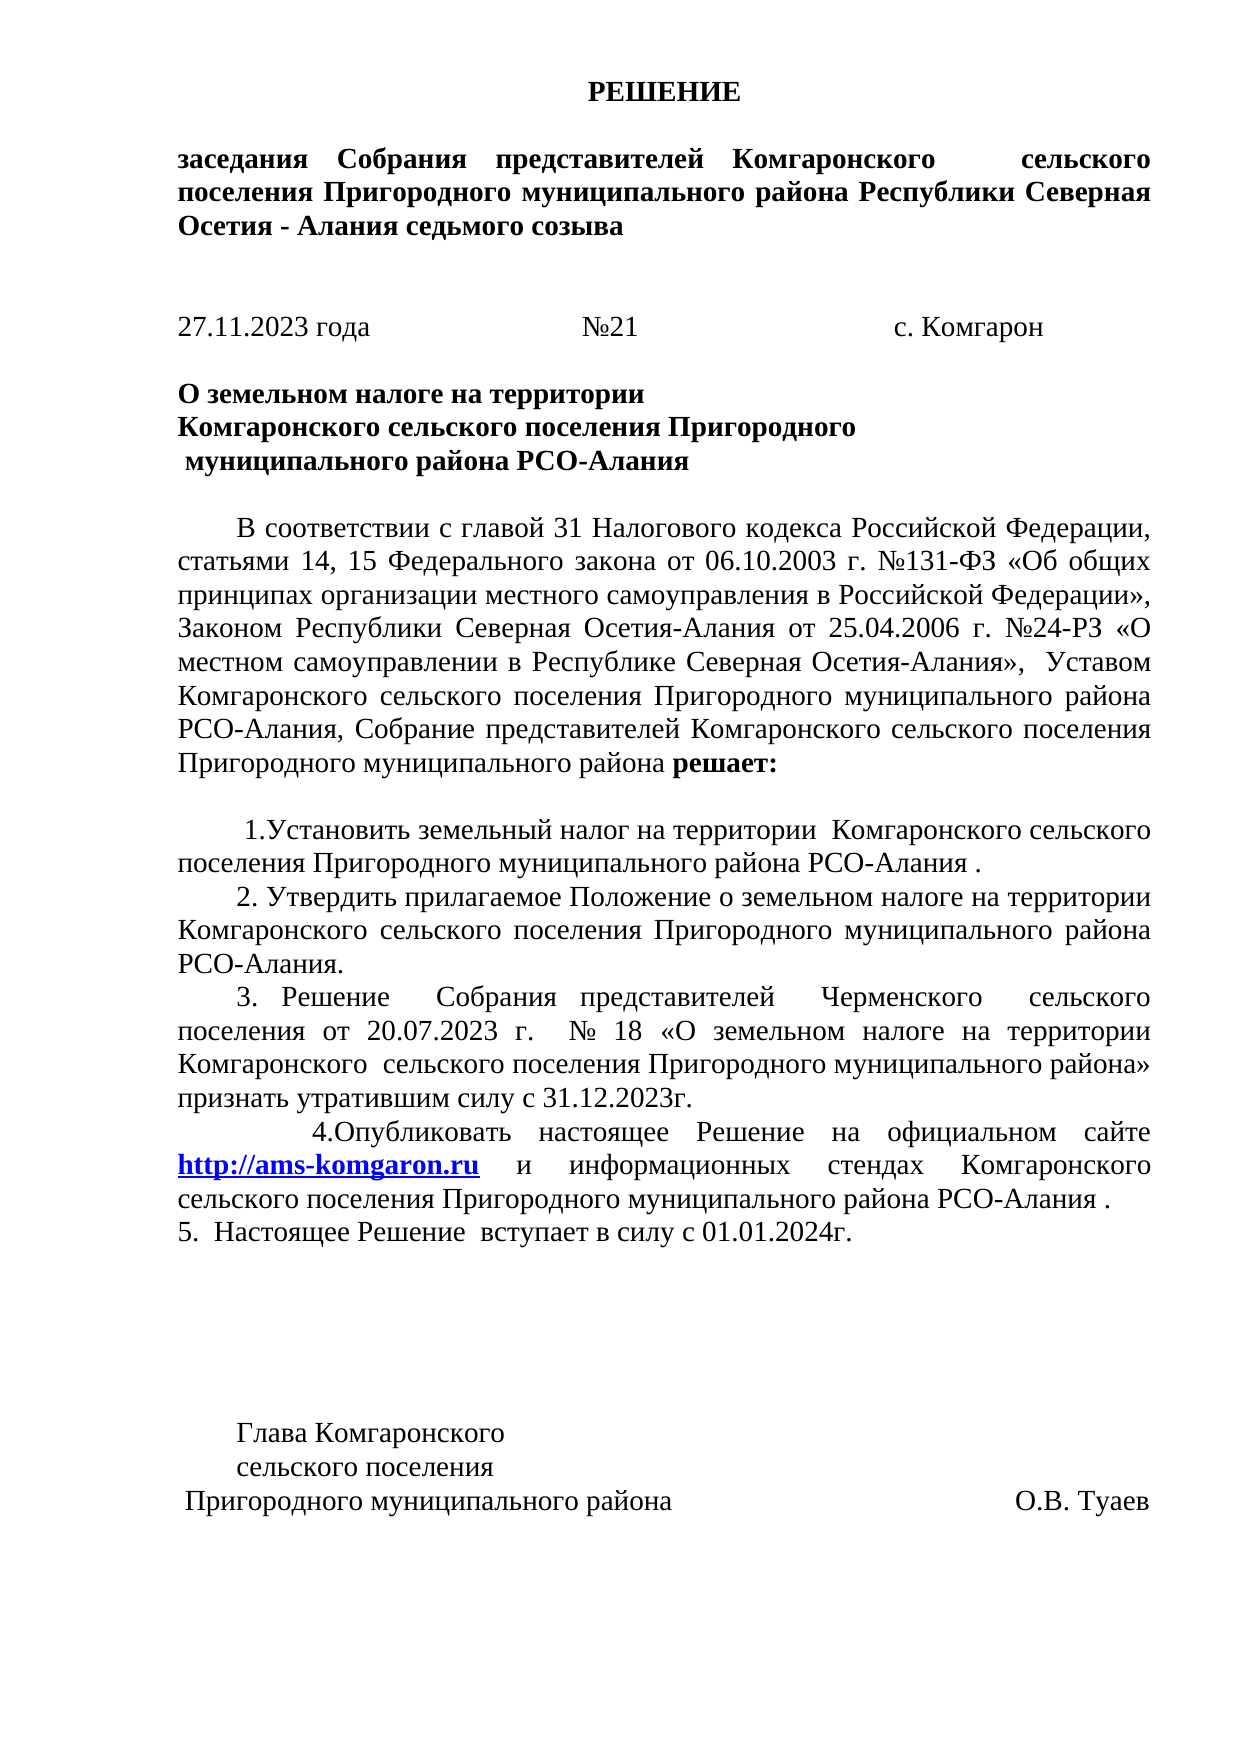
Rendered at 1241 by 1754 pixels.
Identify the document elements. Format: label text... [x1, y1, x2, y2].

text РЕШЕНИЕ [177, 74, 1152, 107]
text О земельном налоге на территории [177, 376, 1152, 409]
text 27.11.2023 года №21 с. Комгарон [177, 309, 1152, 342]
text 4.Опубликовать настоящее Решение на официальном сайте http://ams-komgaron.ru и информационных стендах Комгаронского сельского поселения Пригородного муниципального района РСО-Алания . [177, 1114, 1152, 1214]
text 5. Настоящее Решение вступает в силу с 01.01.2024г. [177, 1214, 1152, 1248]
text В соответствии с главой 31 Налогового кодекса Российской Федерации, статьями 14, 15 Федерального закона от 06.10.2003 г. №131-ФЗ «Об общих принципах организации местного самоуправления в Российской Федерации», Законом Республики Северная Осетия-Алания от 25.04.2006 г. №24-РЗ «О местном самоуправлении в Республике Северная Осетия-Алания», Уставом Комгаронского сельского поселения Пригородного муниципального района РСО-Алания, Собрание представителей Комгаронского сельского поселения Пригородного муниципального района решает: [177, 510, 1152, 778]
text сельского поселения [177, 1449, 1152, 1483]
text муниципального района РСО-Алания [177, 443, 1152, 476]
text 1.Установить земельный налог на территории Комгаронского сельского поселения Пригородного муниципального района РСО-Алания . [177, 812, 1152, 879]
text заседания Собрания представителей Комгаронского сельского поселения Пригородного муниципального района Республики Северная Осетия - Алания седьмого созыва [177, 141, 1152, 242]
text 2. Утвердить прилагаемое Положение о земельном налоге на территории Комгаронского сельского поселения Пригородного муниципального района РСО-Алания. [177, 879, 1152, 979]
text Пригородного муниципального района О.В. Туаев [177, 1483, 1152, 1516]
text 3. Решение Собрания представителей Черменского сельского поселения от 20.07.2023 г. № 18 «О земельном налоге на территории Комгаронского сельского поселения Пригородного муниципального района» признать утратившим силу с 31.12.2023г. [177, 979, 1152, 1114]
text Комгаронского сельского поселения Пригородного [177, 409, 1152, 443]
text Глава Комгаронского [177, 1416, 1152, 1449]
